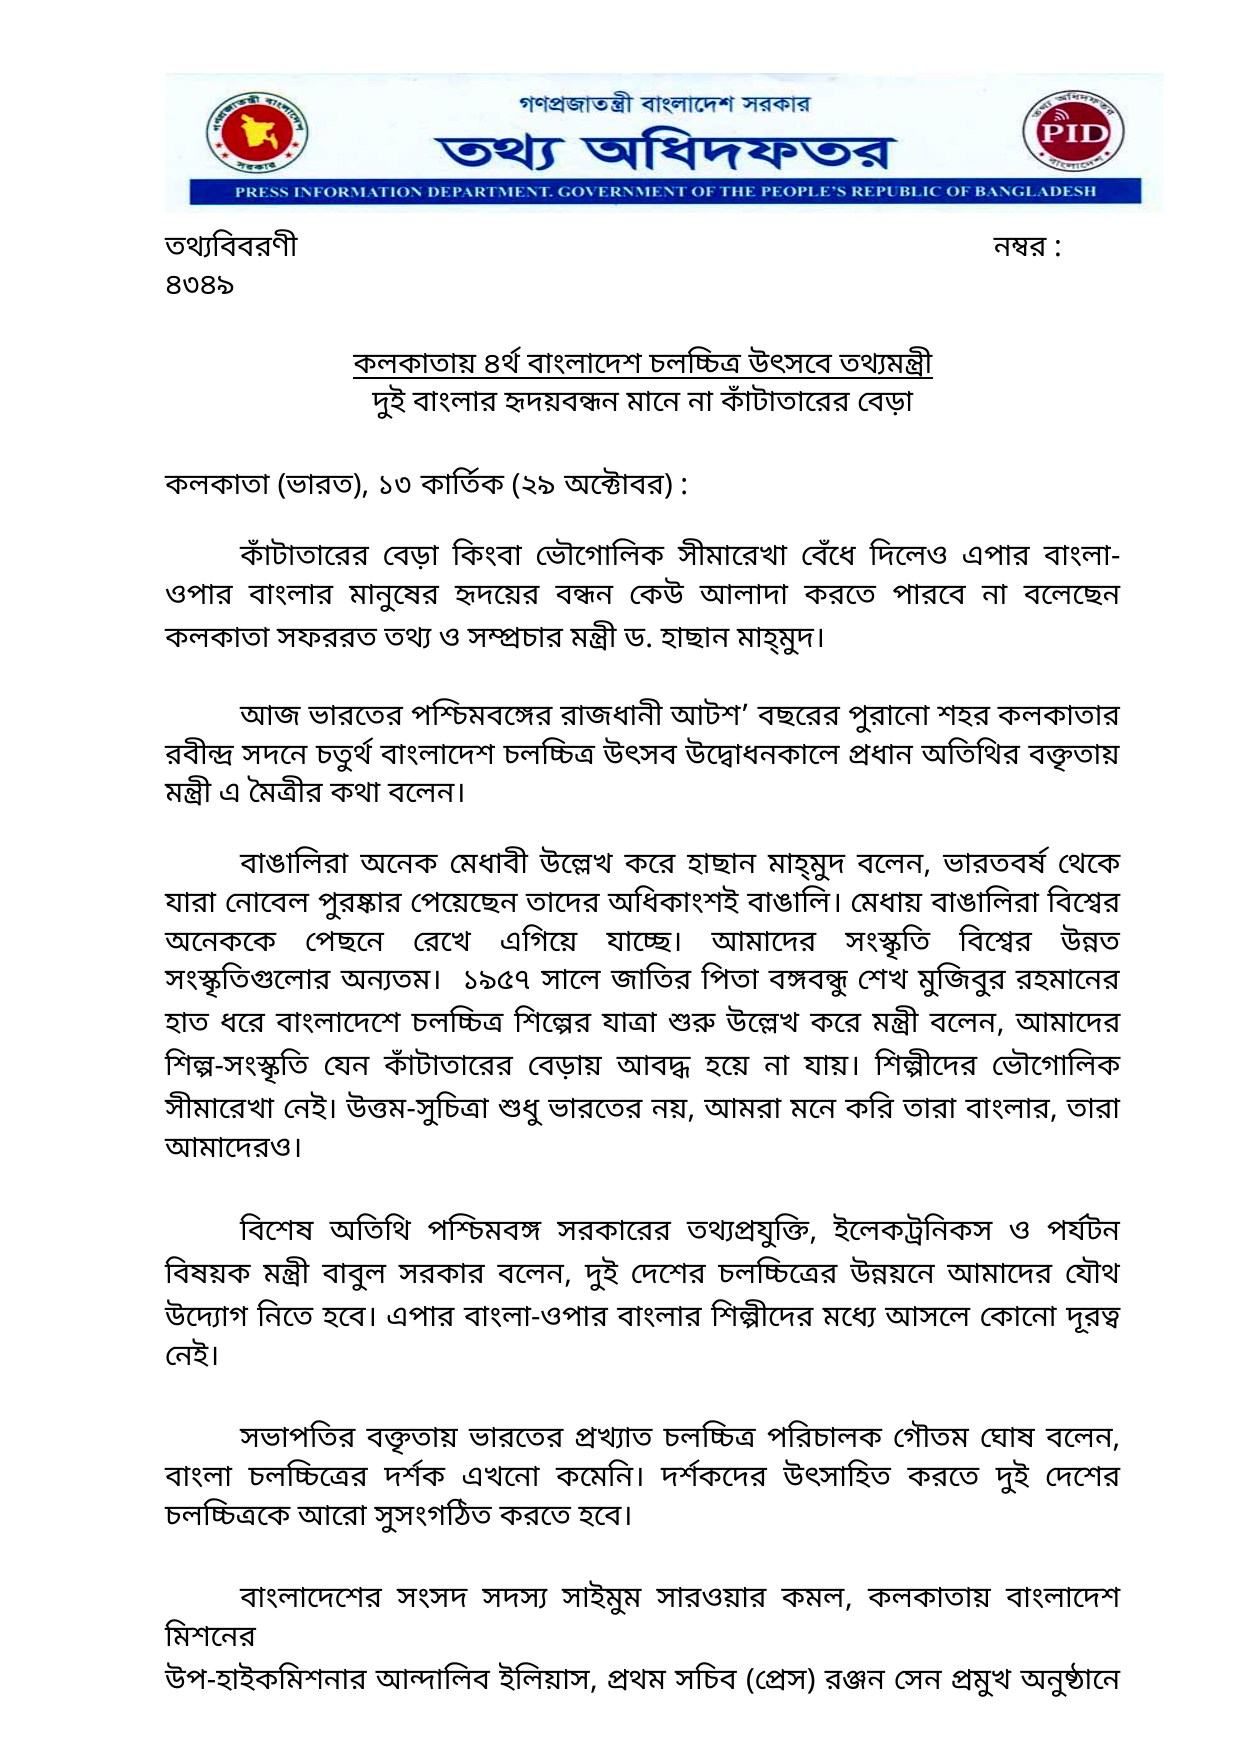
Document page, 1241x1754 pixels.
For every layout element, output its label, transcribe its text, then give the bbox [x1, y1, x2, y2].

text কাঁটাতারের বেড়া কিংবা ভৌগোলিক সীমারেখা বেঁধে দিলেও এপার বাংলা-ওপার বাংলার মানুষের হৃদয়ের বন্ধন কেউ আলাদা করতে পারবে না বলেছেন কলকাতা সফররত তথ্য ও সম্প্রচার মন্ত্রী ড. হাছান মাহ্‌মুদ। [165, 534, 1120, 659]
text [165, 1576, 1120, 1701]
text আজ ভারতের পশ্চিমবঙ্গের রাজধানী আটশ’ বছরের পুরানো শহর কলকাতার রবীন্দ্র সদনে চতুর্থ বাংলাদেশ চলচ্চিত্র উৎসব উদ্বোধনকালে প্রধান অতিথির বক্তৃতায় মন্ত্রী এ মৈত্রীর কথা বলেন। [165, 699, 1120, 815]
text কলকাতায় ৪র্থ বাংলাদেশ চলচ্চিত্র উৎসবে তথ্যমন্ত্রী [165, 346, 1120, 385]
text কলকাতা (ভারত), ১৩ কার্তিক (২৯ অক্টোবর) : [165, 463, 1120, 506]
text বিশেষ অতিথি পশ্চিমবঙ্গ সরকারের তথ্যপ্রযুক্তি, ইলেকট্রনিকস ও পর্যটন বিষয়ক মন্ত্রী বাবুল সরকার বলেন, দুই দেশের চলচ্চিত্রের উন্নয়নে আমাদের যৌথ উদ্যোগ নিতে হবে। এপার বাংলা-ওপার বাংলার শিল্পীদের মধ্যে আসলে কোনো দূরত্ব নেই। [165, 1209, 1120, 1377]
text তথ্যবিবরণী নম্বর : ৪৩৪৯ [165, 225, 1120, 307]
text বাঙালিরা অনেক মেধাবী উল্লেখ করে হাছান মাহ্‌মুদ বলেন, ভারতবর্ষ থেকে যারা নোবেল পুরষ্কার পেয়েছেন তাদের অধিকাংশই বাঙালি। মেধায় বাঙালিরা বিশ্বের অনেককে পেছনে রেখে এগিয়ে যাচ্ছে। আমাদের সংস্কৃতি বিশ্বের উন্নত সংস্কৃতিগুলোর অন্যতম। ১৯৫৭ সালে জাতির পিতা বঙ্গবন্ধু শেখ মুজিবুর রহমানের হাত ধরে বাংলাদেশে চলচ্চিত্র শিল্পের যাত্রা শুরু উল্লেখ করে মন্ত্রী বলেন, আমাদের শিল্প-সংস্কৃতি যেন কাঁটাতারের বেড়ায় আবদ্ধ হয়ে না যায়। শিল্পীদের ভৌগোলিক সীমারেখা নেই। উত্তম-সুচিত্রা শুধু ভারতের নয়, আমরা মনে করি তারা বাংলার, তারা আমাদেরও। [165, 843, 1120, 1169]
text দুই বাংলার হৃদয়বন্ধন মানে না কাঁটাতারের বেড়া [165, 385, 1120, 424]
text সভাপতির বক্তৃতায় ভারতের প্রখ্যাত চলচ্চিত্র পরিচালক গৌতম ঘোষ বলেন, বাংলা চলচ্চিত্রের দর্শক এখনো কমেনি। দর্শকদের উৎসাহিত করতে দুই দেশের চলচ্চিত্রকে আরো সুসংগঠিত করতে হবে। [165, 1416, 1120, 1537]
